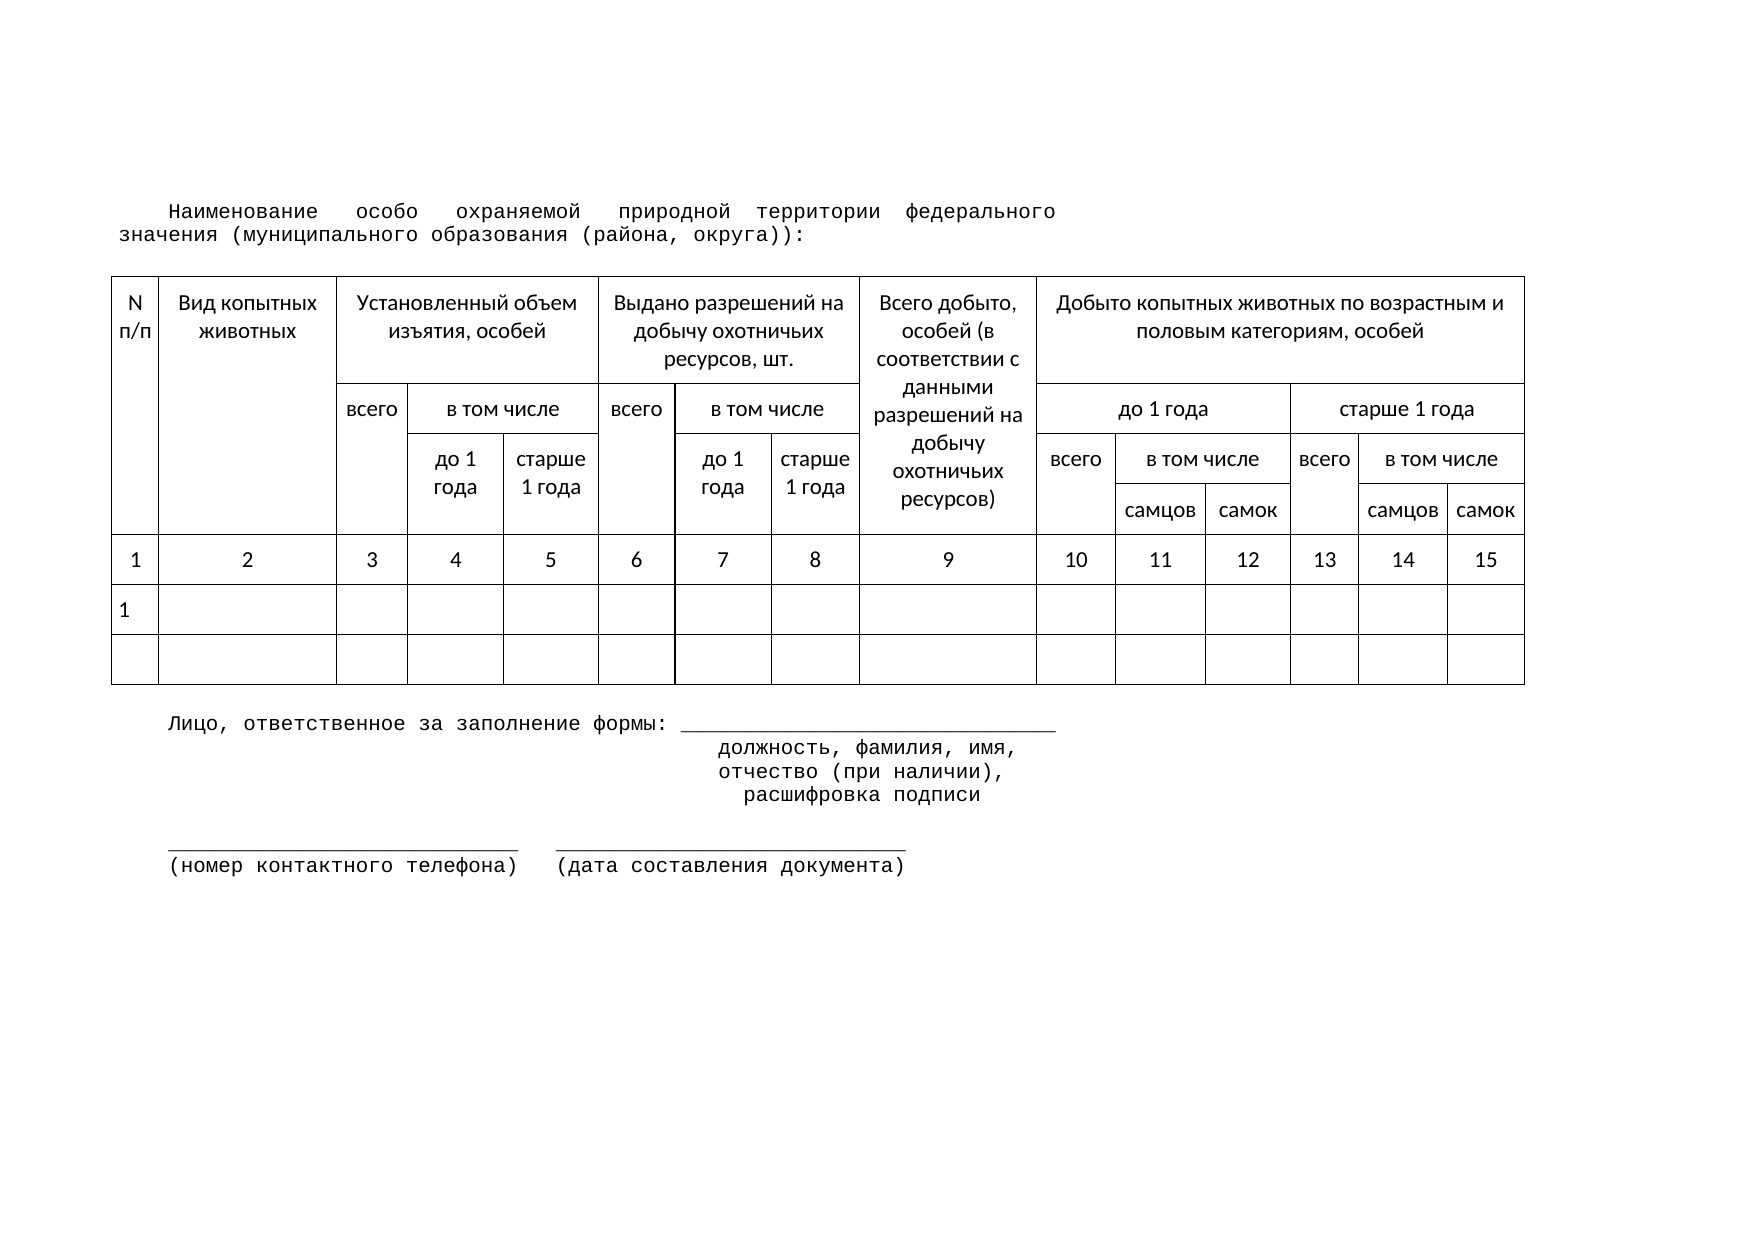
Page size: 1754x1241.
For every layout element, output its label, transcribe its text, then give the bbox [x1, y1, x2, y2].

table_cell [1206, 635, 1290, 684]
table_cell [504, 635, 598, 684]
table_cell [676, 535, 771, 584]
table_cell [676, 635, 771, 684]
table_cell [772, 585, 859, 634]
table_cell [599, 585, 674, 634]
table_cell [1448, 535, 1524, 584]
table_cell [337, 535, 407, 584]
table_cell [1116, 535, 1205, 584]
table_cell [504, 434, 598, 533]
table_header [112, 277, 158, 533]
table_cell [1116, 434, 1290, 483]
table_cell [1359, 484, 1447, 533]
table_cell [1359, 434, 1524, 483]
text Лицо, ответственное за заполнение формы: ______________________________ [118, 713, 1636, 737]
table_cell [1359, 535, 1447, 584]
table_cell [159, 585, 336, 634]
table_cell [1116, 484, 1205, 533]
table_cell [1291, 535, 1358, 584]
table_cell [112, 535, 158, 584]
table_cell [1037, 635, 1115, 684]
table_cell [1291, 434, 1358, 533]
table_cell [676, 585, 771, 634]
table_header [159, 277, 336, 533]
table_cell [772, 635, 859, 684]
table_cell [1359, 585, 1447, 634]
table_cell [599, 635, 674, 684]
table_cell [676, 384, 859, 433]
text отчество (при наличии), [118, 761, 1636, 784]
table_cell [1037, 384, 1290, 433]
text должность, фамилия, имя, [118, 737, 1636, 761]
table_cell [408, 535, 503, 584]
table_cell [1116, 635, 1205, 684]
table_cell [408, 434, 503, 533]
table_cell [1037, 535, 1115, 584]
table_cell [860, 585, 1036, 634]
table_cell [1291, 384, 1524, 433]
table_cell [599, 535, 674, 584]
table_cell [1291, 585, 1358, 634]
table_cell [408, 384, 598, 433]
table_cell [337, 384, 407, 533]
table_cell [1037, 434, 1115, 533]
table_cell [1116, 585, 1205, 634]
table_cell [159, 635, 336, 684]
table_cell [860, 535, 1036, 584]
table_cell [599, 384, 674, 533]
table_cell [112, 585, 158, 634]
text расшифровка подписи [118, 784, 1636, 808]
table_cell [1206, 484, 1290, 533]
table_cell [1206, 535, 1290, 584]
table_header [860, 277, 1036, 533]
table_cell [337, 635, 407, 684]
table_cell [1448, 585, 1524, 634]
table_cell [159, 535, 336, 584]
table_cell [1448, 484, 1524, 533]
text значения (муниципального образования (района, округа)): [118, 224, 1636, 248]
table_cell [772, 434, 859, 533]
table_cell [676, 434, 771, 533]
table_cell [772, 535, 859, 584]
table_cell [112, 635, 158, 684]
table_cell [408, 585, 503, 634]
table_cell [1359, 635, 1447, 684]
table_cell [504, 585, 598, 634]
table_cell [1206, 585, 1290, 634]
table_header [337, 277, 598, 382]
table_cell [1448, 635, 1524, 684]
text (номер контактного телефона) (дата составления документа) [118, 855, 1636, 879]
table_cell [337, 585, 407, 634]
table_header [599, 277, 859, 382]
text Наименование особо охраняемой природной территории федерального [118, 201, 1636, 224]
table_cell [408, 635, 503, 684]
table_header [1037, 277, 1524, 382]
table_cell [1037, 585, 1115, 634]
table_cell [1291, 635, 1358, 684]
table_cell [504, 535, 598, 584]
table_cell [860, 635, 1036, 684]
text ____________________________ ____________________________ [118, 832, 1636, 855]
